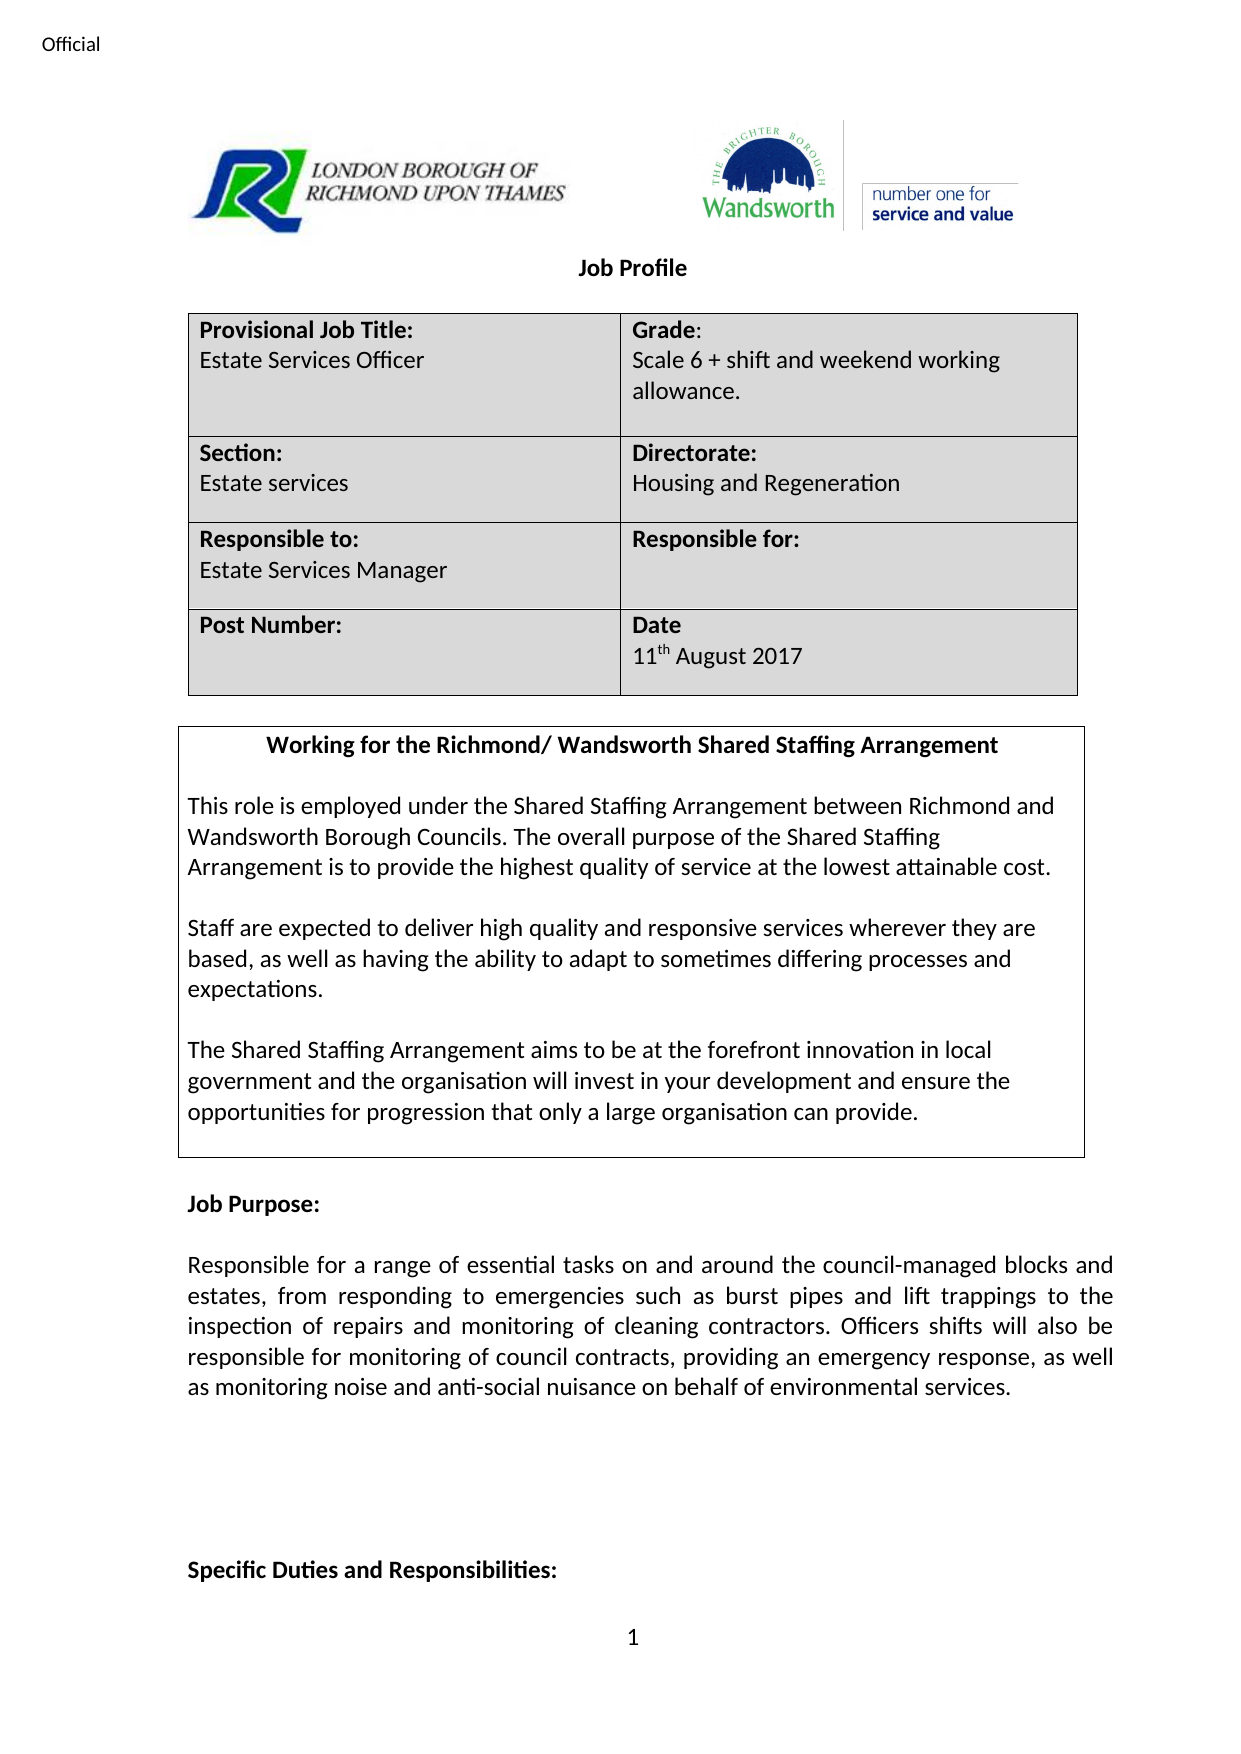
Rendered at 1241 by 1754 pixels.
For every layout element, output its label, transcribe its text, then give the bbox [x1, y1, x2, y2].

text This role is employed under the Shared Staffing Arrangement between Richmond and Wandsworth Borough Councils. The overall purpose of the Shared Staffing Arrangement is to provide the highest quality of service at the lowest attainable cost. [187, 790, 1078, 882]
text The Shared Staffing Arrangement aims to be at the forefront innovation in local government and the organisation will invest in your development and ensure the opportunities for progression that only a large organisation can provide. [187, 1034, 1078, 1126]
text Specific Duties and Responsibilities: [187, 1554, 1078, 1585]
table_cell Date 11th August 2017 [621, 610, 1077, 695]
text Job Purpose: [187, 1188, 1078, 1219]
table_cell Directorate: Housing and Regeneration [621, 437, 1077, 522]
table_header Grade: Scale 6 + shift and weekend working allowance. [621, 314, 1077, 436]
text Job Profile [187, 252, 1078, 282]
picture [692, 120, 1019, 231]
text Staff are expected to deliver high quality and responsive services wherever they are based, as well as having the ability to adapt to sometimes differing processes and expectations. [187, 912, 1078, 1004]
table_cell Post Number: [189, 610, 620, 695]
table_cell Responsible for: [621, 523, 1077, 608]
table_cell Section: Estate services [189, 437, 620, 522]
picture [187, 131, 575, 252]
text Responsible for a range of essential tasks on and around the council-managed blocks and estates, from responding to emergencies such as burst pipes and lift trappings to the inspection of repairs and monitoring of cleaning contractors. Officers shifts will also be responsible for monitoring of council contracts, providing an emergency response, as well as monitoring noise and anti-social nuisance on behalf of environmental services. [187, 1249, 1115, 1402]
table_header Provisional Job Title: Estate Services Officer [189, 314, 620, 436]
text Working for the Richmond/ Wandsworth Shared Staffing Arrangement [179, 727, 1084, 760]
table_cell Responsible to: Estate Services Manager [189, 523, 620, 608]
